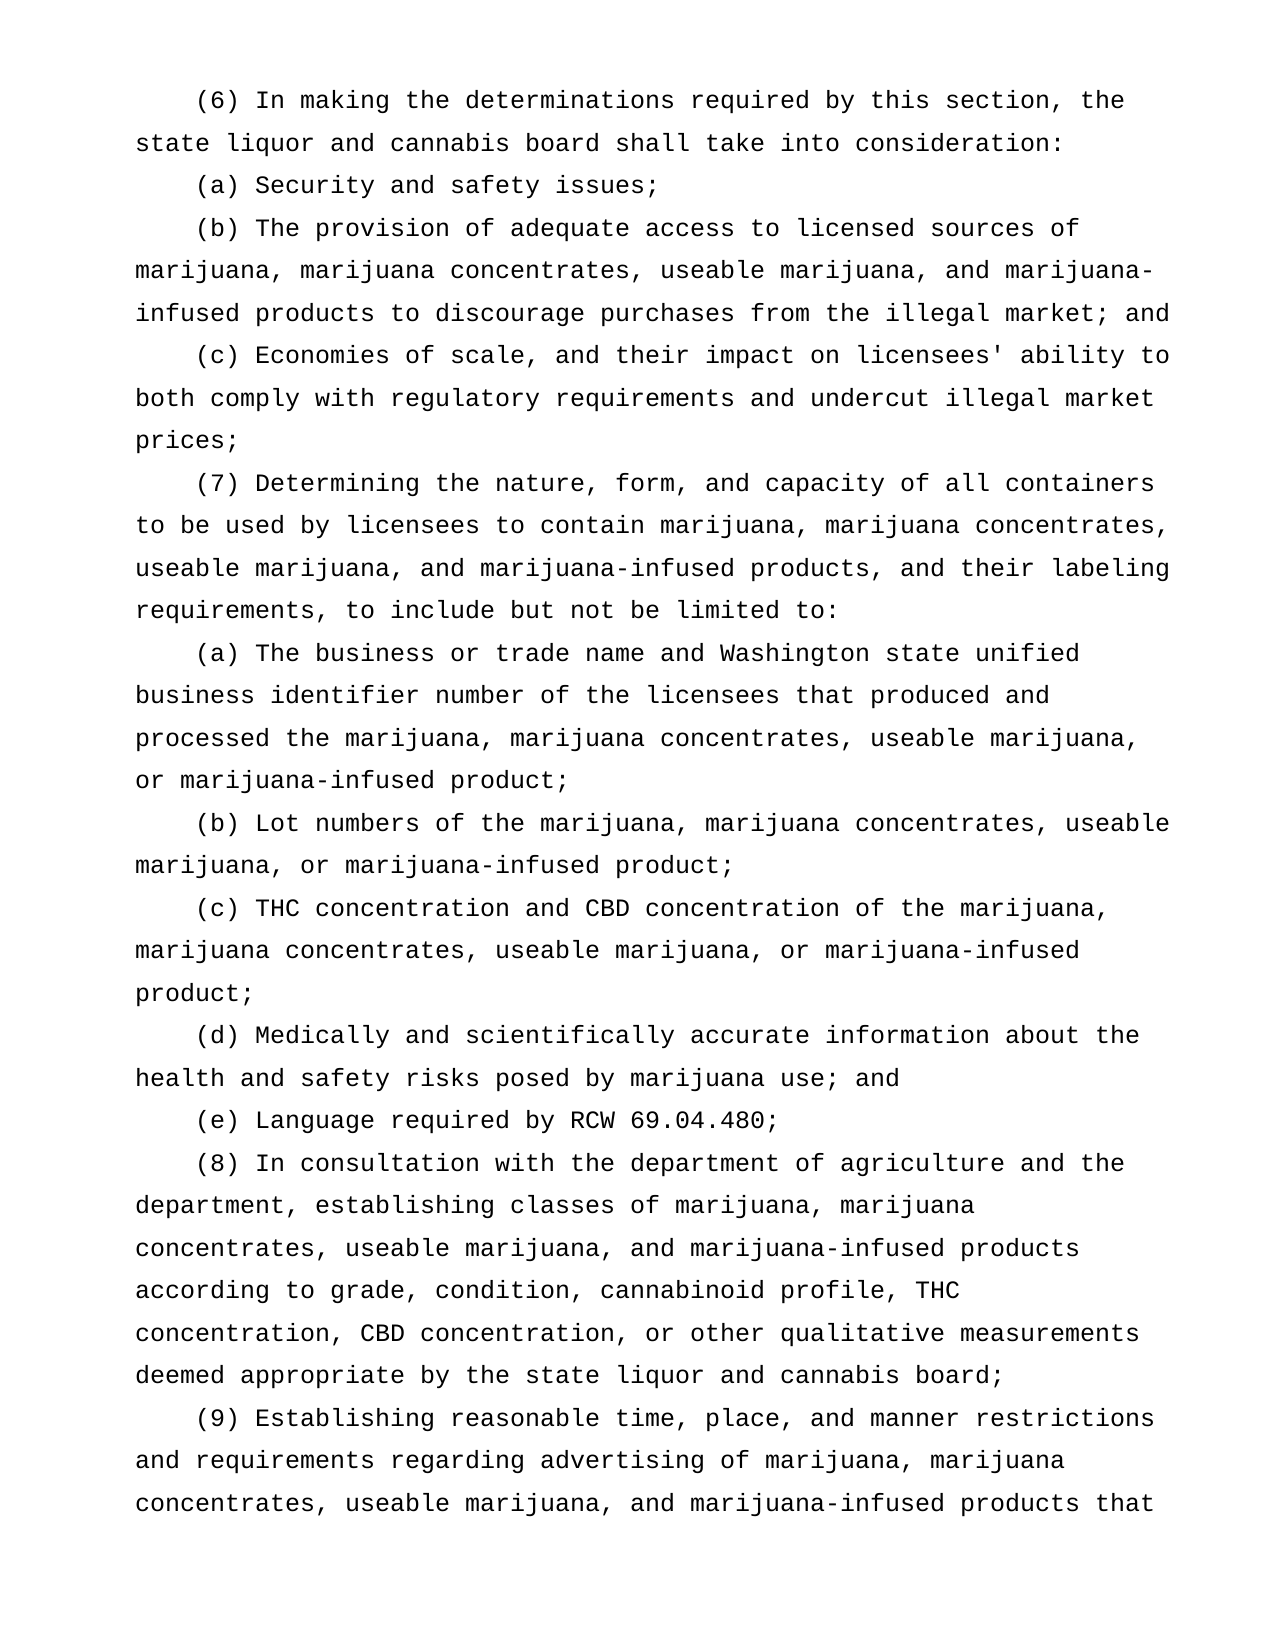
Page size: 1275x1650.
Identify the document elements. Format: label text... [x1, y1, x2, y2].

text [135, 1392, 1170, 1520]
text (a) The business or trade name and Washington state unified business identifier number of the licensees that produced and processed the marijuana, marijuana concentrates, useable marijuana, or marijuana-infused product; [135, 627, 1170, 797]
text (b) The provision of adequate access to licensed sources of marijuana, marijuana concentrates, useable marijuana, and marijuana-infused products to discourage purchases from the illegal market; and [135, 202, 1170, 330]
text (e) Language required by RCW 69.04.480; [135, 1095, 1170, 1137]
text (c) Economies of scale, and their impact on licensees' ability to both comply with regulatory requirements and undercut illegal market prices; [135, 330, 1170, 457]
text (c) THC concentration and CBD concentration of the marijuana, marijuana concentrates, useable marijuana, or marijuana-infused product; [135, 882, 1170, 1010]
text (b) Lot numbers of the marijuana, marijuana concentrates, useable marijuana, or marijuana-infused product; [135, 797, 1170, 882]
text (8) In consultation with the department of agriculture and the department, establishing classes of marijuana, marijuana concentrates, useable marijuana, and marijuana-infused products according to grade, condition, cannabinoid profile, THC concentration, CBD concentration, or other qualitative measurements deemed appropriate by the state liquor and cannabis board; [135, 1137, 1170, 1392]
text (6) In making the determinations required by this section, the state liquor and cannabis board shall take into consideration: [135, 75, 1170, 160]
text (a) Security and safety issues; [135, 160, 1170, 202]
text (7) Determining the nature, form, and capacity of all containers to be used by licensees to contain marijuana, marijuana concentrates, useable marijuana, and marijuana-infused products, and their labeling requirements, to include but not be limited to: [135, 457, 1170, 627]
text (d) Medically and scientifically accurate information about the health and safety risks posed by marijuana use; and [135, 1010, 1170, 1095]
